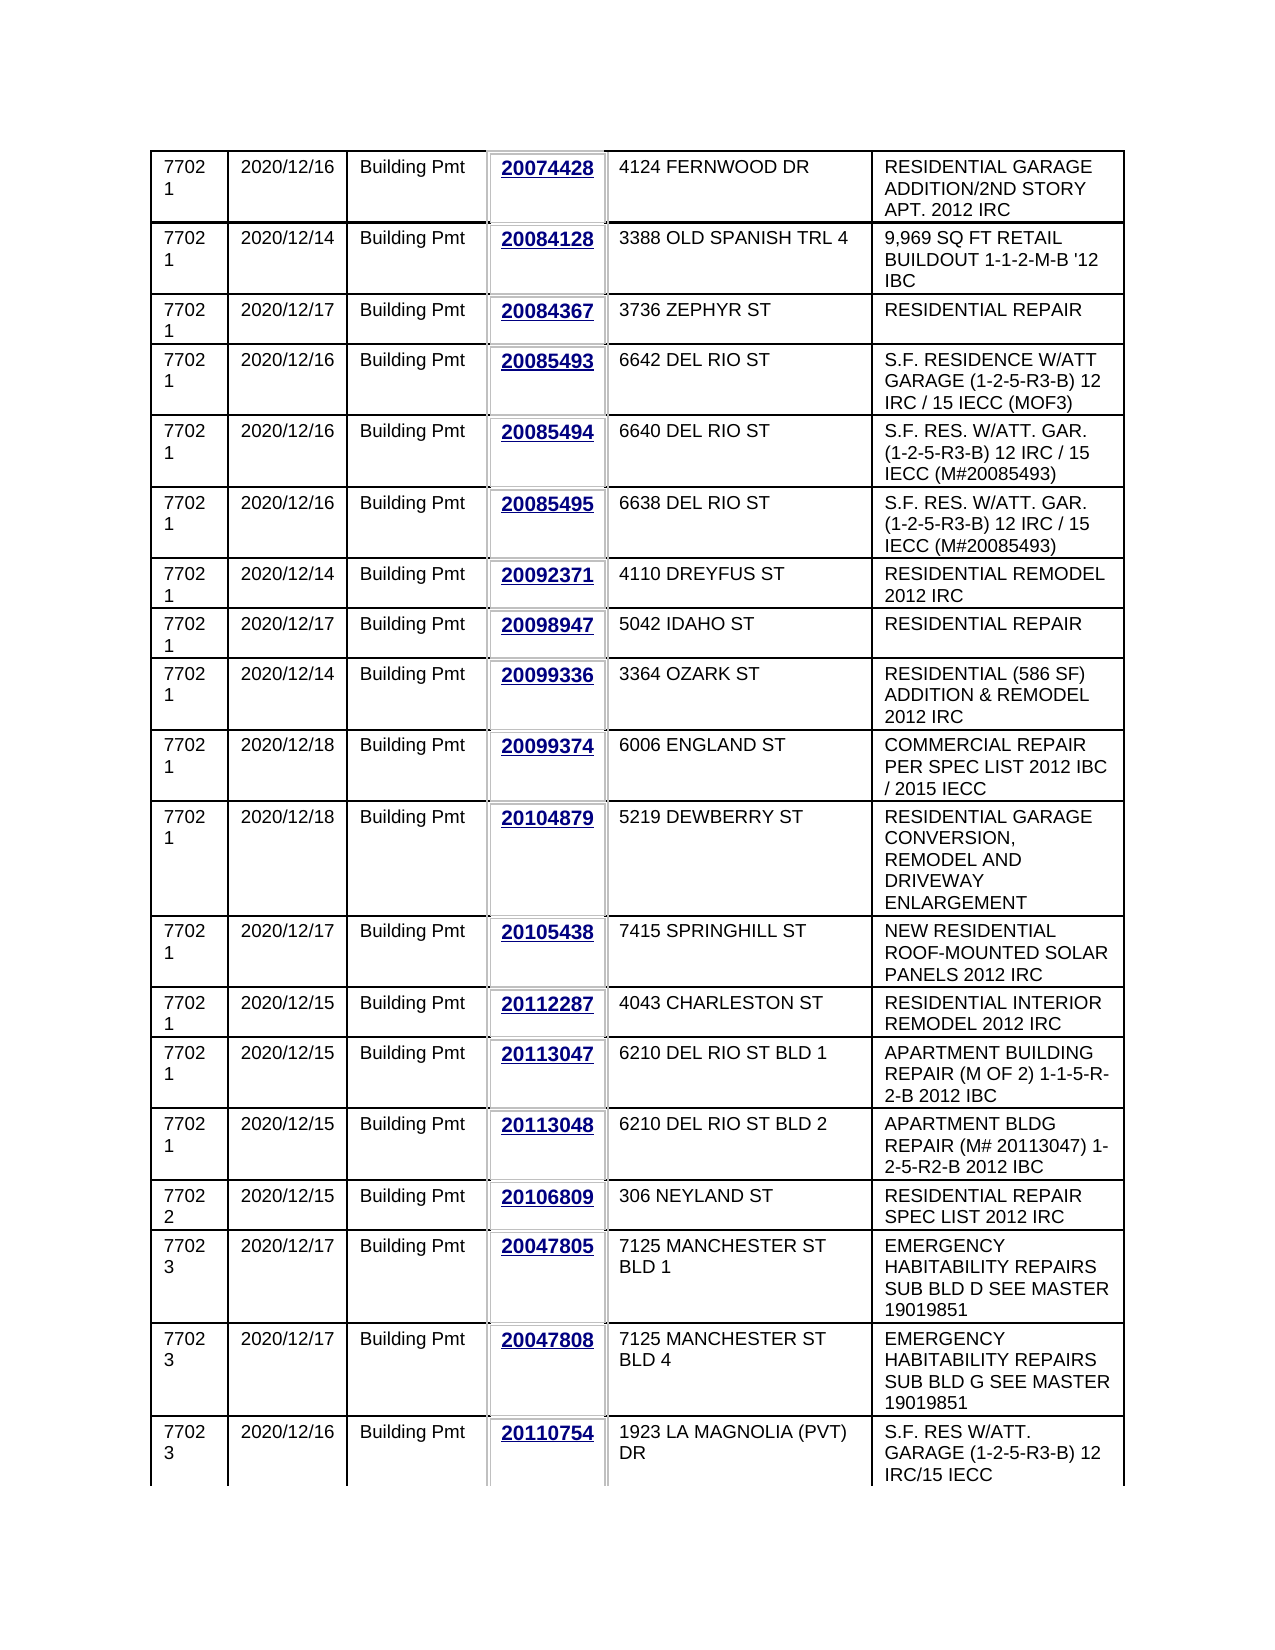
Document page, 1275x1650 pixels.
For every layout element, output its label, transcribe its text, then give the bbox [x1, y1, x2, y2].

table_cell 77021 [152, 609, 227, 657]
table_cell 2020/12/17 [229, 1231, 346, 1322]
table_cell 20084367 [491, 298, 604, 343]
table_cell 2020/12/14 [229, 659, 346, 728]
table_cell 2020/12/18 [229, 802, 346, 914]
table_cell 4110 DREYFUS ST [609, 559, 871, 607]
table_cell 6210 DEL RIO ST BLD 2 [609, 1109, 871, 1179]
table_cell 77023 [152, 1324, 227, 1415]
table_cell 7125 MANCHESTER ST BLD 4 [609, 1324, 871, 1415]
table_cell 20098947 [491, 612, 604, 657]
table_cell 20099374 [491, 733, 604, 800]
table_cell 77021 [152, 731, 227, 800]
table_cell Building Pmt [348, 1181, 486, 1229]
table_cell 3388 OLD SPANISH TRL 4 [609, 224, 871, 293]
table_cell 2020/12/18 [229, 731, 346, 800]
table_cell 6642 DEL RIO ST [609, 345, 871, 414]
table_cell RESIDENTIAL INTERIOR REMODEL 2012 IRC [873, 988, 1123, 1036]
table_cell APARTMENT BUILDING REPAIR (M OF 2) 1-1-5-R-2-B 2012 IBC [873, 1038, 1123, 1107]
table_cell 2020/12/15 [229, 1038, 346, 1107]
table_cell 77021 [152, 802, 227, 914]
table_cell 77023 [152, 1231, 227, 1322]
table_cell Building Pmt [348, 416, 486, 486]
table_cell Building Pmt [348, 917, 486, 986]
table_cell 2020/12/15 [229, 1109, 346, 1179]
table_cell 6640 DEL RIO ST [609, 416, 871, 486]
table_cell S.F. RES. W/ATT. GAR. (1-2-5-R3-B) 12 IRC / 15 IECC (M#20085493) [873, 488, 1123, 557]
table_cell RESIDENTIAL GARAGE ADDITION/2ND STORY APT. 2012 IRC [873, 152, 1123, 221]
table_cell 77021 [152, 917, 227, 986]
table_cell 77021 [152, 295, 227, 343]
table_cell 20112287 [491, 991, 604, 1036]
table_cell RESIDENTIAL REPAIR SPEC LIST 2012 IRC [873, 1181, 1123, 1229]
table_cell 20105438 [491, 919, 604, 986]
table_cell 306 NEYLAND ST [609, 1181, 871, 1229]
table_cell 20092371 [491, 562, 604, 607]
table_cell 20106809 [491, 1183, 604, 1229]
table_cell APARTMENT BLDG REPAIR (M# 20113047) 1-2-5-R2-B 2012 IBC [873, 1109, 1123, 1179]
table_cell COMMERCIAL REPAIR PER SPEC LIST 2012 IBC / 2015 IECC [873, 731, 1123, 800]
table_cell 4124 FERNWOOD DR [609, 152, 871, 221]
table_cell 77021 [152, 416, 227, 486]
table_cell 7415 SPRINGHILL ST [609, 917, 871, 986]
table_cell 7125 MANCHESTER ST BLD 1 [609, 1231, 871, 1322]
table_cell 6638 DEL RIO ST [609, 488, 871, 557]
table_cell 2020/12/15 [229, 988, 346, 1036]
table_cell RESIDENTIAL REPAIR [873, 295, 1123, 343]
table_cell Building Pmt [348, 1231, 486, 1322]
table_cell 2020/12/16 [229, 488, 346, 557]
table_cell 6210 DEL RIO ST BLD 1 [609, 1038, 871, 1107]
table_cell 6006 ENGLAND ST [609, 731, 871, 800]
table_cell 77021 [152, 1038, 227, 1107]
table_cell 20085493 [491, 348, 604, 414]
table_cell 5219 DEWBERRY ST [609, 802, 871, 914]
table_cell Building Pmt [348, 488, 486, 557]
table_cell 2020/12/15 [229, 1181, 346, 1229]
table_cell 20113047 [491, 1041, 604, 1107]
table_cell 20104879 [491, 805, 604, 914]
table_cell 20110754 [491, 1420, 604, 1486]
table_cell 2020/12/14 [229, 224, 346, 293]
table_cell 2020/12/14 [229, 559, 346, 607]
table_cell 2020/12/17 [229, 917, 346, 986]
table_cell 9,969 SQ FT RETAIL BUILDOUT 1-1-2-M-B '12 IBC [873, 224, 1123, 293]
table_cell Building Pmt [348, 295, 486, 343]
table_cell EMERGENCY HABITABILITY REPAIRS SUB BLD D SEE MASTER 19019851 [873, 1231, 1123, 1322]
table_cell 2020/12/17 [229, 1324, 346, 1415]
table_cell 20085494 [491, 419, 604, 486]
table_cell Building Pmt [348, 152, 486, 221]
table_cell 77021 [152, 345, 227, 414]
table_cell Building Pmt [348, 988, 486, 1036]
table_cell 5042 IDAHO ST [609, 609, 871, 657]
table_cell 77021 [152, 559, 227, 607]
table_cell 2020/12/17 [229, 295, 346, 343]
table_cell 20047805 [491, 1233, 604, 1322]
table_cell 77021 [152, 224, 227, 293]
table_cell RESIDENTIAL GARAGE CONVERSION, REMODEL AND DRIVEWAY ENLARGEMENT [873, 802, 1123, 914]
table_cell Building Pmt [348, 1417, 486, 1486]
table_cell 77023 [152, 1417, 227, 1486]
table_cell S.F. RESIDENCE W/ATT GARAGE (1-2-5-R3-B) 12 IRC / 15 IECC (MOF3) [873, 345, 1123, 414]
table_cell NEW RESIDENTIAL ROOF-MOUNTED SOLAR PANELS 2012 IRC [873, 917, 1123, 986]
table_cell Building Pmt [348, 559, 486, 607]
table_cell 20084128 [491, 226, 604, 293]
table_cell 77021 [152, 659, 227, 728]
table_cell Building Pmt [348, 1324, 486, 1415]
table_cell 4043 CHARLESTON ST [609, 988, 871, 1036]
table_cell RESIDENTIAL (586 SF) ADDITION & REMODEL 2012 IRC [873, 659, 1123, 728]
table_cell Building Pmt [348, 224, 486, 293]
table_cell 77022 [152, 1181, 227, 1229]
table_cell Building Pmt [348, 609, 486, 657]
table_cell 77021 [152, 488, 227, 557]
table_cell 20113048 [491, 1112, 604, 1179]
table_cell 1923 LA MAGNOLIA (PVT) DR [609, 1417, 871, 1486]
table_cell S.F. RES W/ATT. GARAGE (1-2-5-R3-B) 12 IRC/15 IECC [873, 1417, 1123, 1486]
table_cell Building Pmt [348, 1109, 486, 1179]
table_cell S.F. RES. W/ATT. GAR. (1-2-5-R3-B) 12 IRC / 15 IECC (M#20085493) [873, 416, 1123, 486]
table_cell 20099336 [491, 662, 604, 728]
table_cell 20047808 [491, 1326, 604, 1415]
table_cell Building Pmt [348, 345, 486, 414]
table_cell Building Pmt [348, 659, 486, 728]
table_cell 77021 [152, 1109, 227, 1179]
table_cell 77021 [152, 152, 227, 221]
table_cell 2020/12/16 [229, 345, 346, 414]
table_cell EMERGENCY HABITABILITY REPAIRS SUB BLD G SEE MASTER 19019851 [873, 1324, 1123, 1415]
table_cell Building Pmt [348, 802, 486, 914]
table_cell 77021 [152, 988, 227, 1036]
table_cell 2020/12/16 [229, 152, 346, 221]
table_cell 2020/12/16 [229, 416, 346, 486]
table_cell RESIDENTIAL REMODEL 2012 IRC [873, 559, 1123, 607]
table_cell 3364 OZARK ST [609, 659, 871, 728]
table_cell 2020/12/17 [229, 609, 346, 657]
table_cell 2020/12/16 [229, 1417, 346, 1486]
table_cell 20085495 [491, 491, 604, 557]
table_cell 20074428 [491, 155, 604, 221]
table_cell Building Pmt [348, 731, 486, 800]
table_cell RESIDENTIAL REPAIR [873, 609, 1123, 657]
table_cell Building Pmt [348, 1038, 486, 1107]
table_cell 3736 ZEPHYR ST [609, 295, 871, 343]
